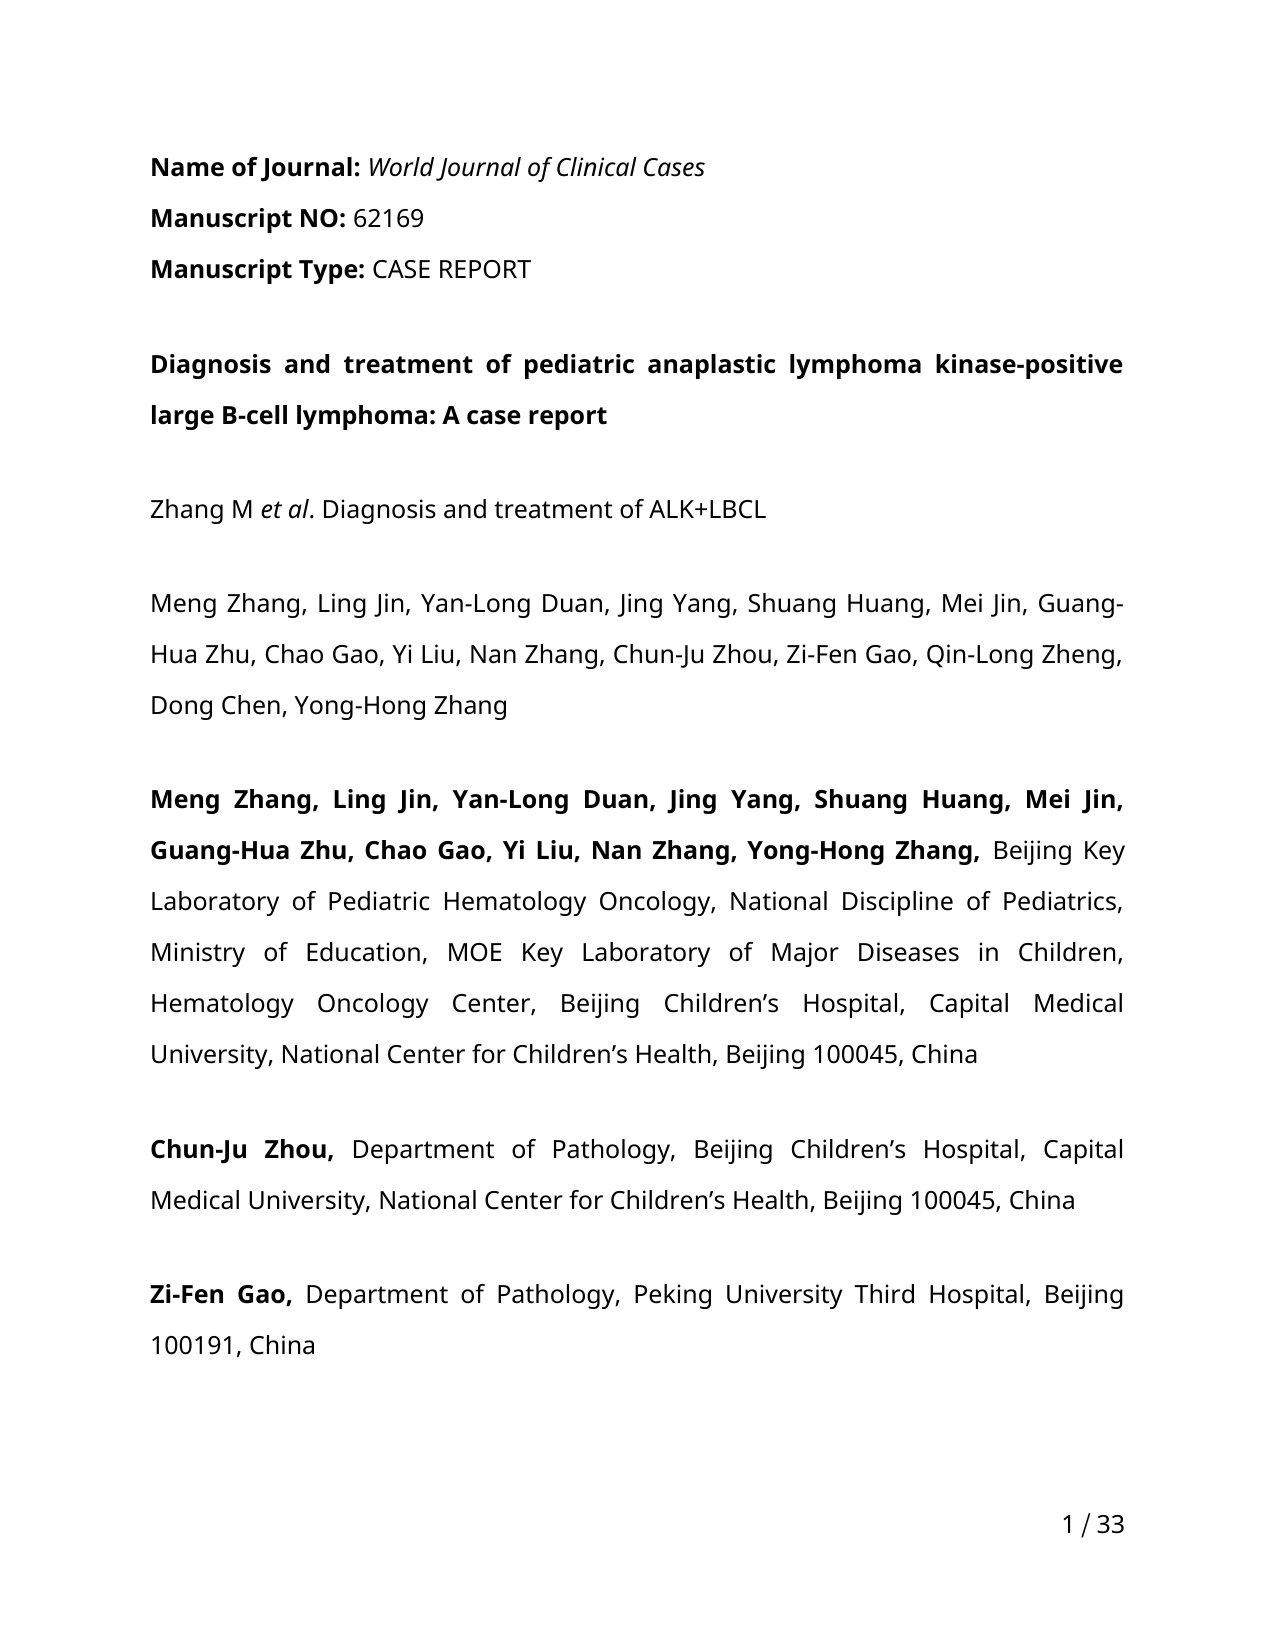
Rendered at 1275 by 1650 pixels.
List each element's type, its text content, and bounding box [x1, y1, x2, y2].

text Meng Zhang, Ling Jin, Yan-Long Duan, Jing Yang, Shuang Huang, Mei Jin, Guang-Hua Zhu, Chao Gao, Yi Liu, Nan Zhang, Chun-Ju Zhou, Zi-Fen Gao, Qin-Long Zheng, Dong Chen, Yong-Hong Zhang [150, 586, 1125, 722]
text Diagnosis and treatment of pediatric anaplastic lymphoma kinase-positive large B-cell lymphoma: A case report [150, 346, 1125, 431]
text Zi-Fen Gao, Department of Pathology, Peking University Third Hospital, Beijing 100191, China [150, 1276, 1125, 1362]
text Meng Zhang, Ling Jin, Yan-Long Duan, Jing Yang, Shuang Huang, Mei Jin, Guang-Hua Zhu, Chao Gao, Yi Liu, Nan Zhang, Yong-Hong Zhang, Beijing Key Laboratory of Pediatric Hematology Oncology, National Discipline of Pediatrics, Ministry of Education, MOE Key Laboratory of Major Diseases in Children, Hematology Oncology Center, Beijing Children’s Hospital, Capital Medical University, National Center for Children’s Health, Beijing 100045, China [150, 782, 1125, 1071]
text Manuscript NO: 62169 [150, 201, 1125, 235]
text Name of Journal: World Journal of Clinical Cases [150, 150, 1125, 184]
text Chun-Ju Zhou, Department of Pathology, Beijing Children’s Hospital, Capital Medical University, National Center for Children’s Health, Beijing 100045, China [150, 1131, 1125, 1216]
text Zhang M et al. Diagnosis and treatment of ALK+LBCL [150, 491, 1125, 526]
text Manuscript Type: CASE REPORT [150, 252, 1125, 286]
